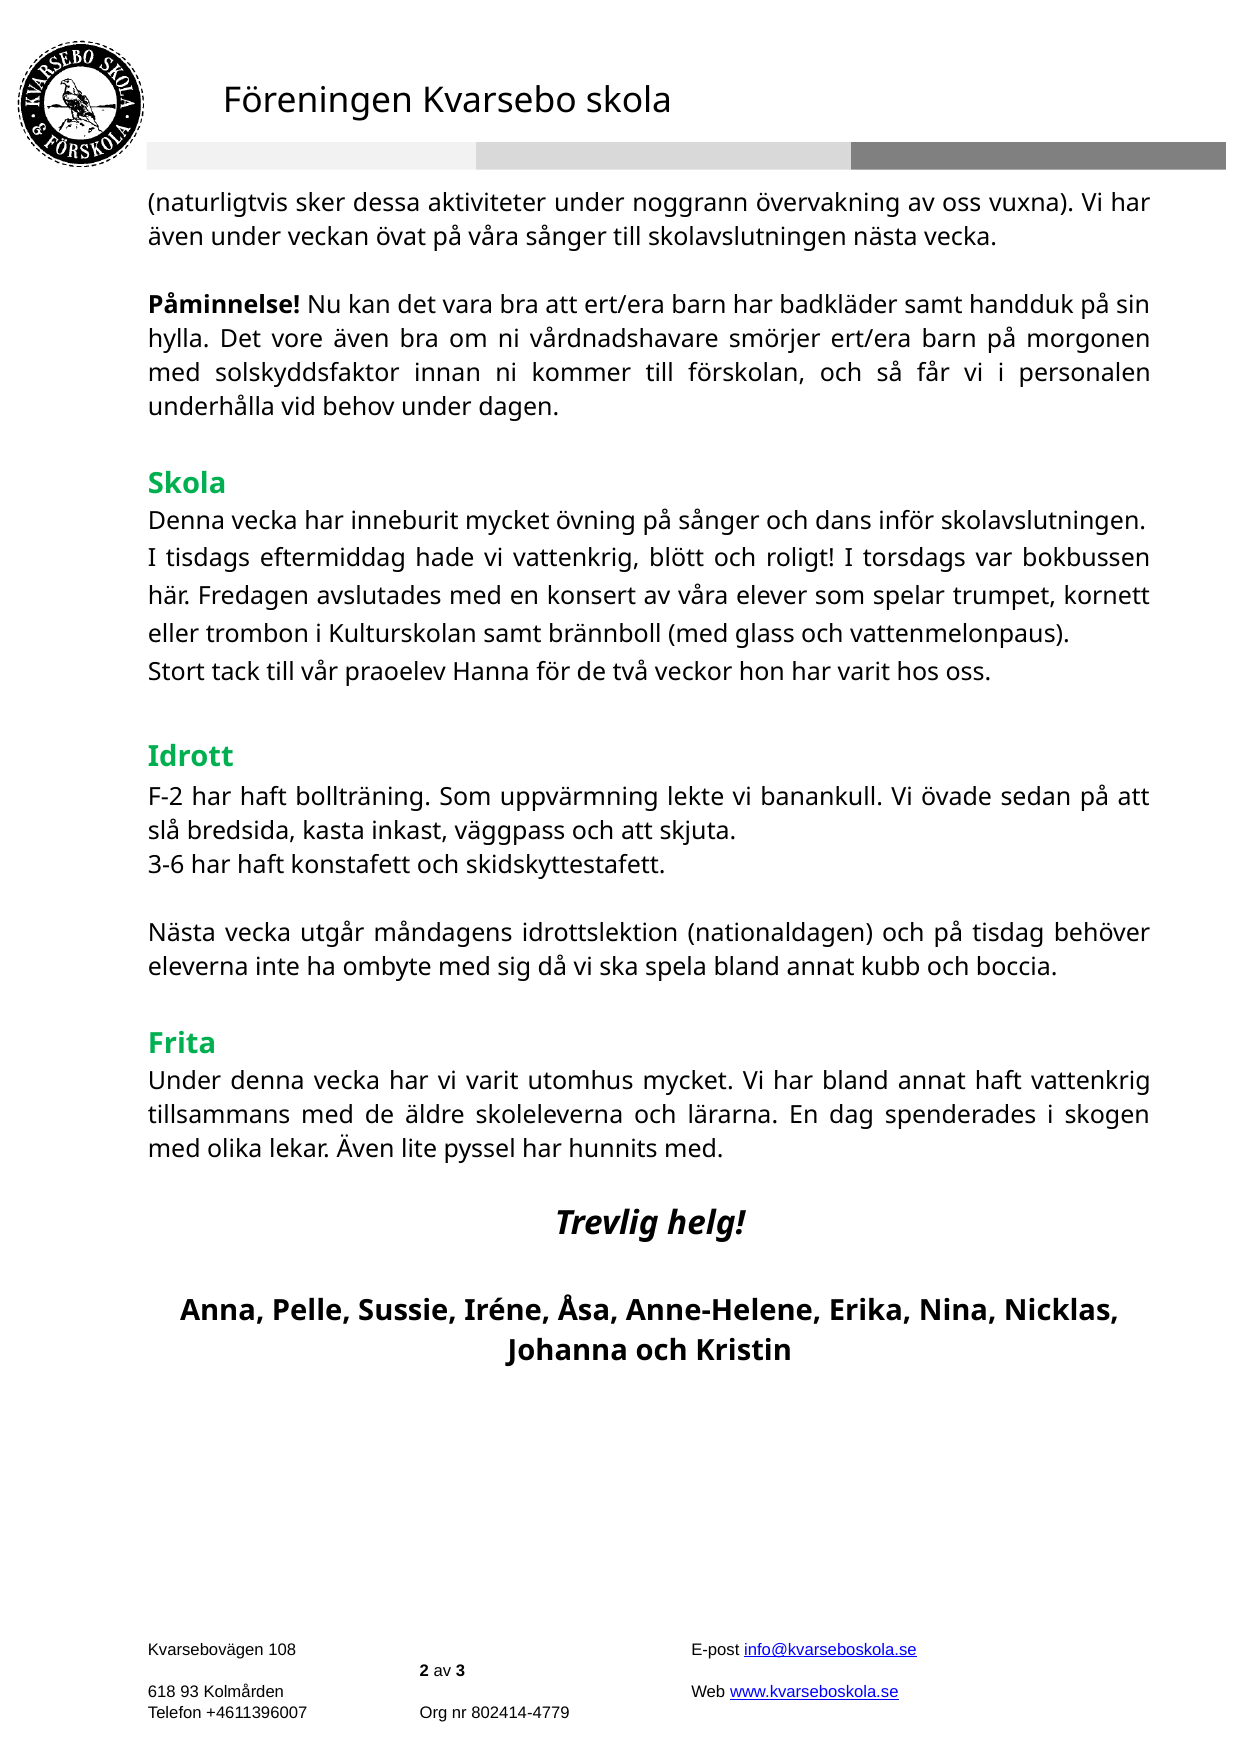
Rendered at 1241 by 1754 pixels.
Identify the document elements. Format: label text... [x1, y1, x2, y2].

text Frita [148, 1023, 1152, 1062]
text 3-6 har haft konstafett och skidskyttestafett. [148, 847, 1152, 881]
text Skola [148, 463, 1152, 502]
text F-2 har haft bollträning. Som uppvärmning lekte vi banankull. Vi övade sedan på att slå bredsida, kasta inkast, väggpass och att skjuta. [148, 779, 1152, 847]
text Denna vecka har inneburit mycket övning på sånger och dans inför skolavslutningen. [148, 502, 1152, 536]
text I tisdags eftermiddag hade vi vattenkrig, blött och roligt! I torsdags var bokbussen här. Fredagen avslutades med en konsert av våra elever som spelar trumpet, kornett eller trombon i Kulturskolan samt brännboll (med glass och vattenmelonpaus). [148, 540, 1152, 649]
text Trevlig helg! [148, 1199, 1152, 1244]
text Anna, Pelle, Sussie, Iréne, Åsa, Anne-Helene, Erika, Nina, Nicklas, Johanna och Kristin [148, 1289, 1152, 1369]
text Idrott [148, 735, 1152, 774]
text Stort tack till vår praoelev Hanna för de två veckor hon har varit hos oss. [148, 653, 1152, 687]
picture [14, 37, 147, 170]
text Nästa vecka utgår måndagens idrottslektion (nationaldagen) och på tisdag behöver eleverna inte ha ombyte med sig då vi ska spela bland annat kubb och boccia. [148, 915, 1152, 983]
text Under denna vecka har vi varit utomhus mycket. Vi har bland annat haft vattenkrig tillsammans med de äldre skoleleverna och lärarna. En dag spenderades i skogen med olika lekar. Även lite pyssel har hunnits med. [148, 1062, 1152, 1165]
text Påminnelse! Nu kan det vara bra att ert/era barn har badkläder samt handduk på sin hylla. Det vore även bra om ni vårdnadshavare smörjer ert/era barn på morgonen med solskyddsfaktor innan ni kommer till förskolan, och så får vi i personalen underhålla vid behov under dagen. [148, 287, 1152, 423]
